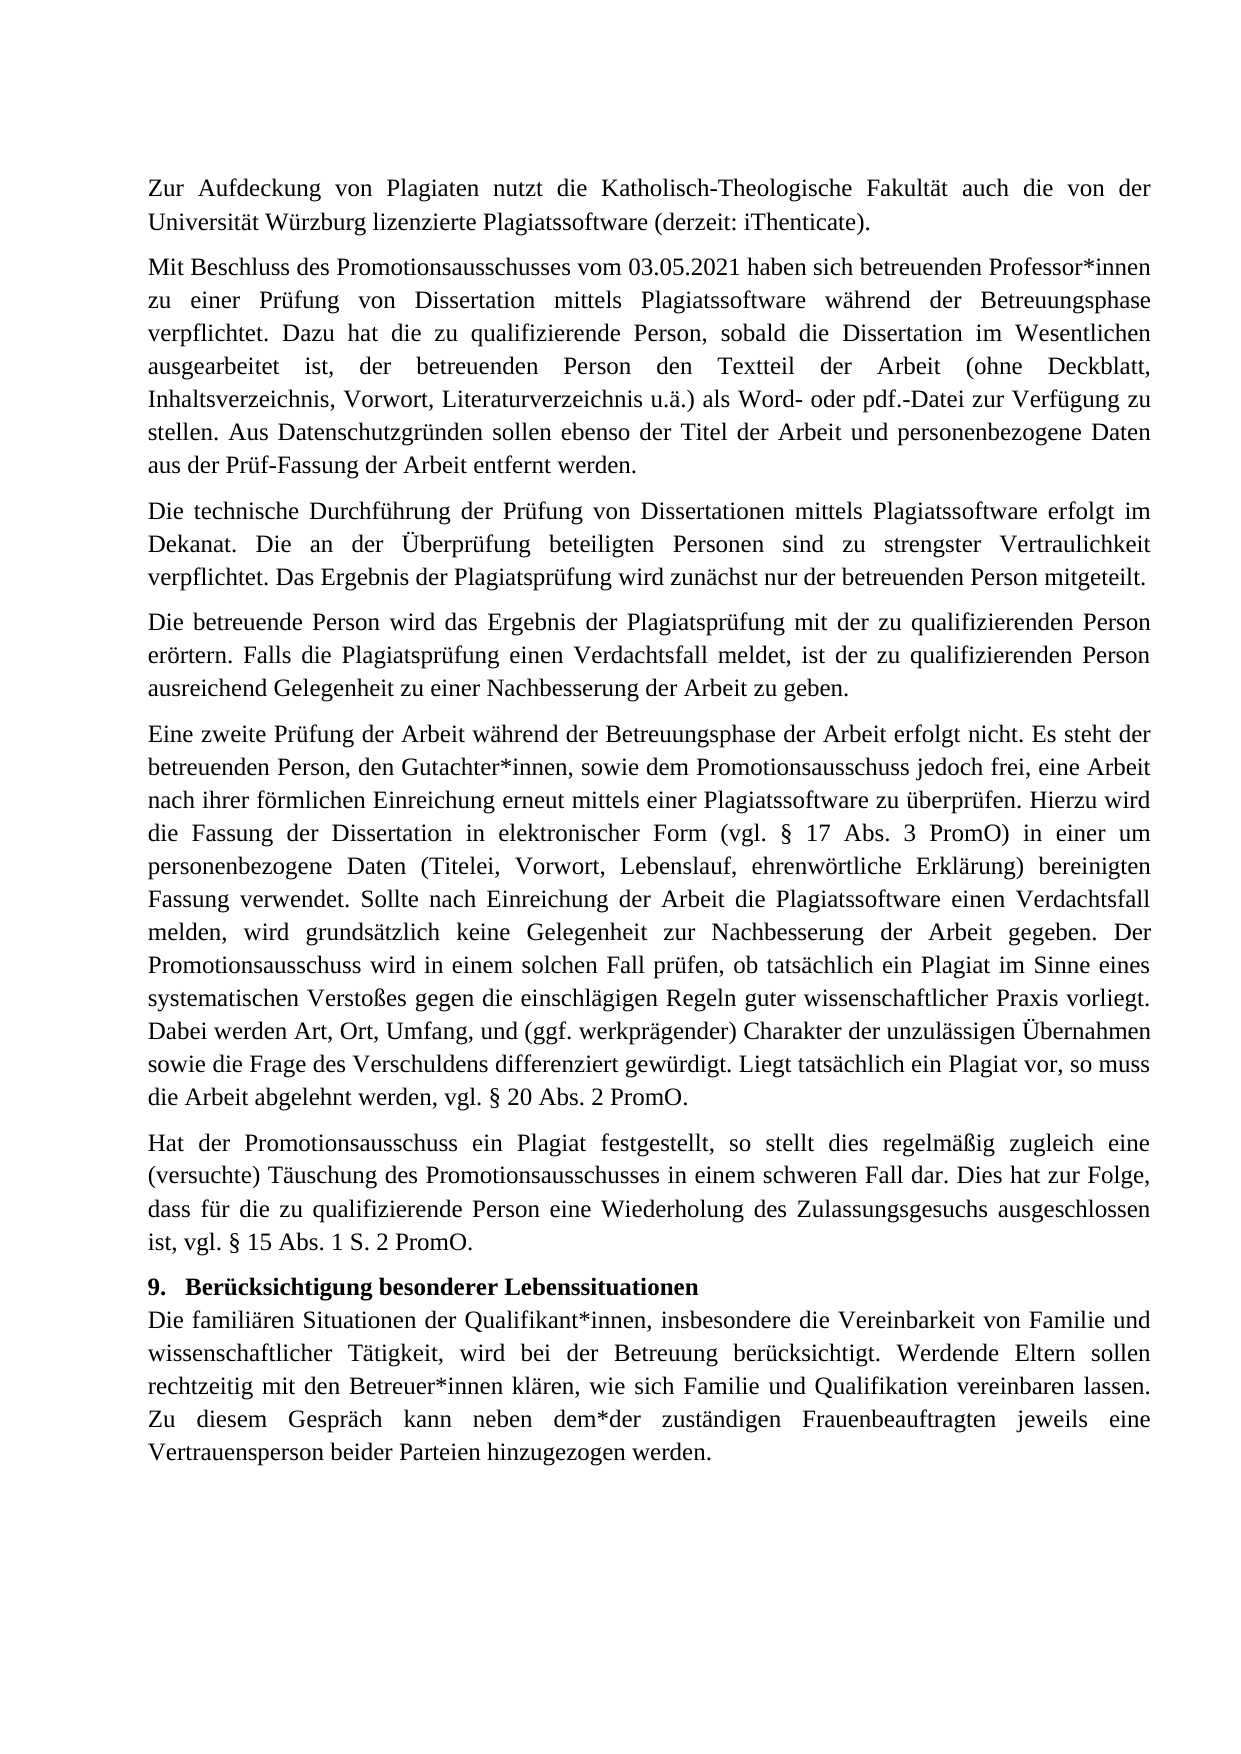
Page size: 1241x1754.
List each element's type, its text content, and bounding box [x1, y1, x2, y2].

text Eine zweite Prüfung der Arbeit während der Betreuungsphase der Arbeit erfolgt nicht. Es steht der betreuenden Person, den Gutachter*innen, sowie dem Promotionsausschuss jedoch frei, eine Arbeit nach ihrer förmlichen Einreichung erneut mittels einer Plagiatssoftware zu überprüfen. Hierzu wird die Fassung der Dissertation in elektronischer Form (vgl. § 17 Abs. 3 PromO) in einer um personenbezogene Daten (Titelei, Vorwort, Lebenslauf, ehrenwörtliche Erklärung) bereinigten Fassung verwendet. Sollte nach Einreichung der Arbeit die Plagiatssoftware einen Verdachtsfall melden, wird grundsätzlich keine Gelegenheit zur Nachbesserung der Arbeit gegeben. Der Promotionsausschuss wird in einem solchen Fall prüfen, ob tatsächlich ein Plagiat im Sinne eines systematischen Verstoßes gegen die einschlägigen Regeln guter wissenschaftlicher Praxis vorliegt. Dabei werden Art, Ort, Umfang, und (ggf. werkprägender) Charakter der unzulässigen Übernahmen sowie die Frage des Verschuldens differenziert gewürdigt. Liegt tatsächlich ein Plagiat vor, so muss die Arbeit abgelehnt werden, vgl. § 20 Abs. 2 PromO. [148, 719, 1152, 1111]
text Zur Aufdeckung von Plagiaten nutzt die Katholisch-Theologische Fakultät auch die von der Universität Würzburg lizenzierte Plagiatssoftware (derzeit: iThenticate). [148, 173, 1152, 235]
text Die familiären Situationen der Qualifikant*innen, insbesondere die Vereinbarkeit von Familie und wissenschaftlicher Tätigkeit, wird bei der Betreuung berücksichtigt. Werdende Eltern sollen rechtzeitig mit den Betreuer*innen klären, wie sich Familie und Qualifikation vereinbaren lassen. Zu diesem Gespräch kann neben dem*der zuständigen Frauenbeauftragten jeweils eine Vertrauensperson beider Parteien hinzugezogen werden. [148, 1305, 1152, 1466]
list Berücksichtigung besonderer Lebenssituationen [147, 1272, 1152, 1301]
text Die technische Durchführung der Prüfung von Dissertationen mittels Plagiatssoftware erfolgt im Dekanat. Die an der Überprüfung beteiligten Personen sind zu strengster Vertraulichkeit verpflichtet. Das Ergebnis der Plagiatsprüfung wird zunächst nur der betreuenden Person mitgeteilt. [148, 496, 1152, 591]
text Die betreuende Person wird das Ergebnis der Plagiatsprüfung mit der zu qualifizierenden Person erörtern. Falls die Plagiatsprüfung einen Verdachtsfall meldet, ist der zu qualifizierenden Person ausreichend Gelegenheit zu einer Nachbesserung der Arbeit zu geben. [148, 607, 1152, 702]
text Mit Beschluss des Promotionsausschusses vom 03.05.2021 haben sich betreuenden Professor*innen zu einer Prüfung von Dissertation mittels Plagiatssoftware während der Betreuungsphase verpflichtet. Dazu hat die zu qualifizierende Person, sobald die Dissertation im Wesentlichen ausgearbeitet ist, der betreuenden Person den Textteil der Arbeit (ohne Deckblatt, Inhaltsverzeichnis, Vorwort, Literaturverzeichnis u.ä.) als Word- oder pdf.-Datei zur Verfügung zu stellen. Aus Datenschutzgründen sollen ebenso der Titel der Arbeit und personenbezogene Daten aus der Prüf-Fassung der Arbeit entfernt werden. [148, 252, 1152, 479]
text Hat der Promotionsausschuss ein Plagiat festgestellt, so stellt dies regelmäßig zugleich eine (versuchte) Täuschung des Promotionsausschusses in einem schweren Fall dar. Dies hat zur Folge, dass für die zu qualifizierende Person eine Wiederholung des Zulassungsgesuchs ausgeschlossen ist, vgl. § 15 Abs. 1 S. 2 PromO. [148, 1128, 1152, 1255]
